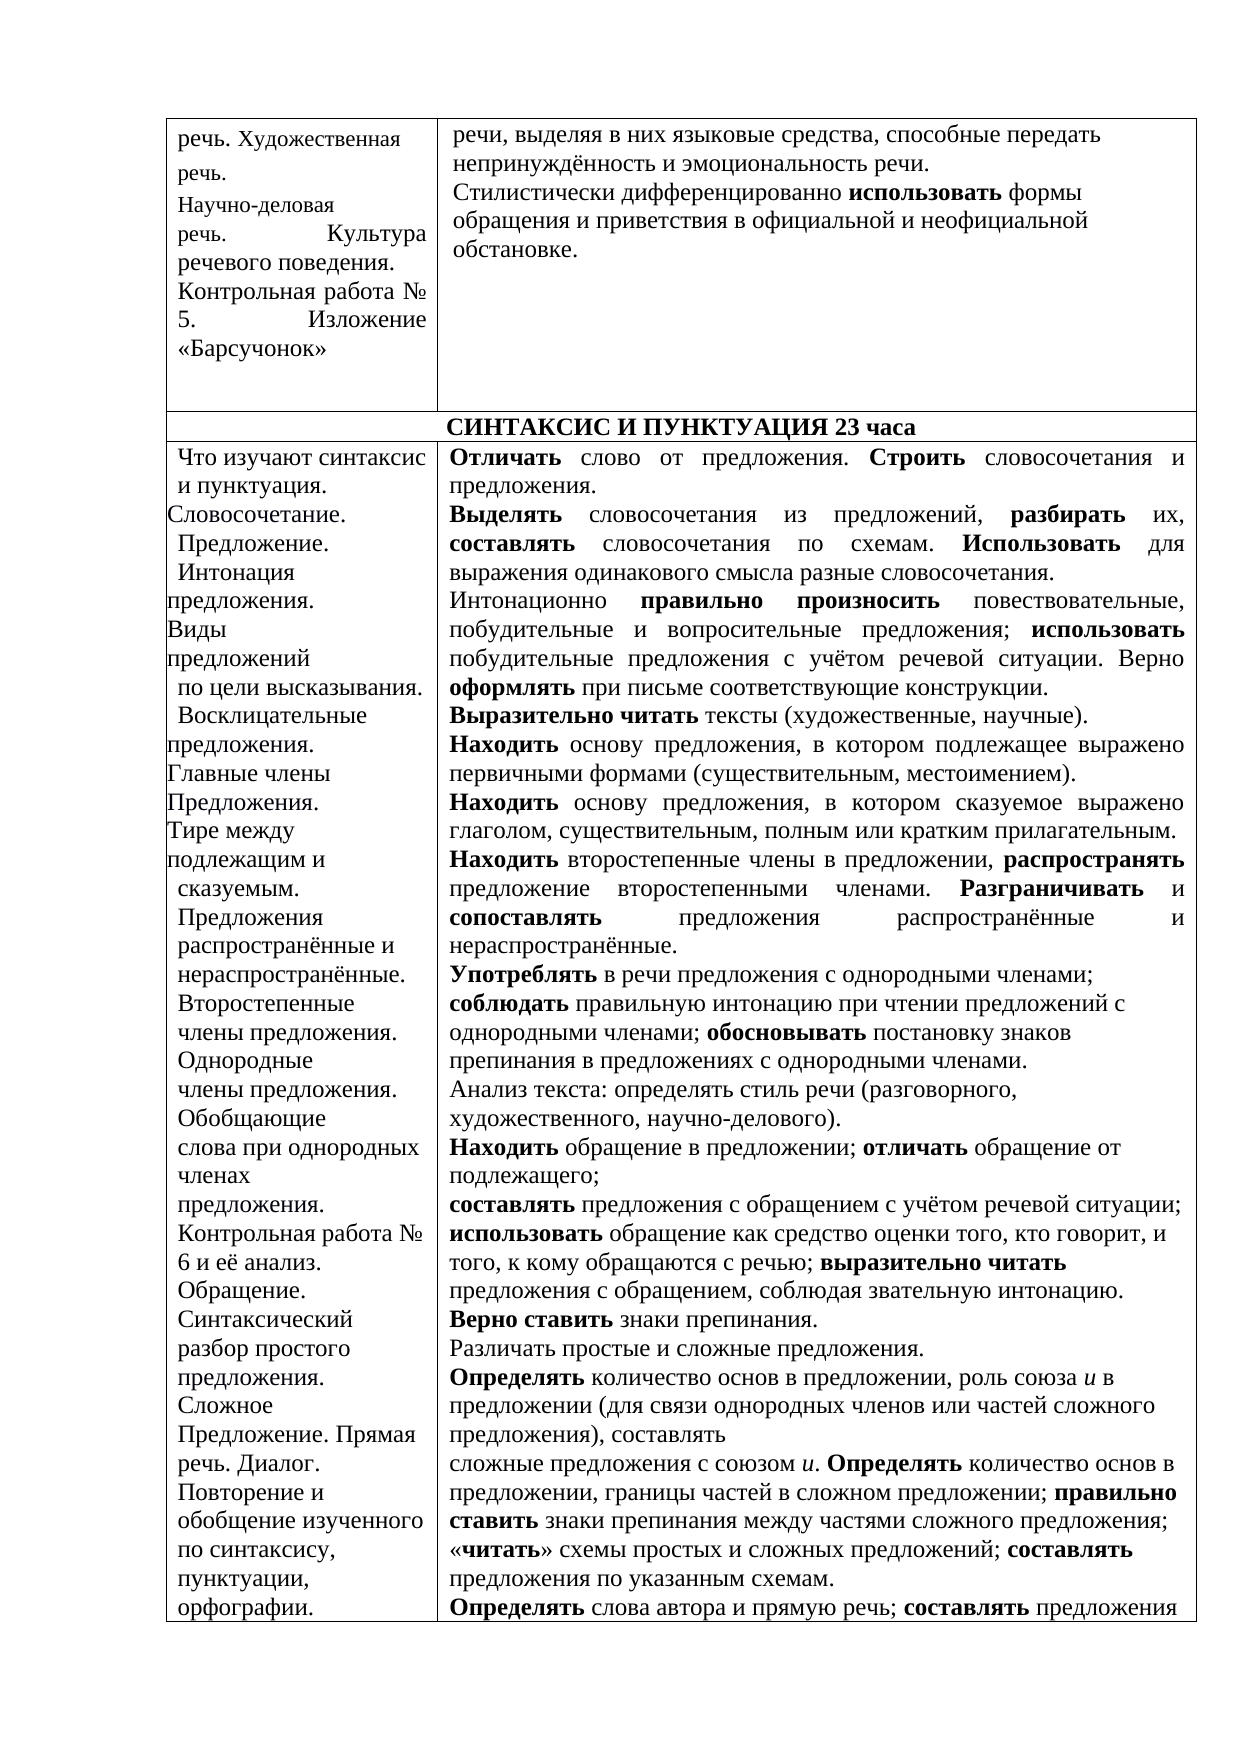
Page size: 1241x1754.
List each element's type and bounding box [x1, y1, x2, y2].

table_cell [438, 442, 1196, 1621]
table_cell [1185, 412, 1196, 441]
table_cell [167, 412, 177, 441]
table_cell [438, 119, 1196, 411]
table_cell [167, 442, 437, 1621]
table_cell [167, 119, 437, 411]
